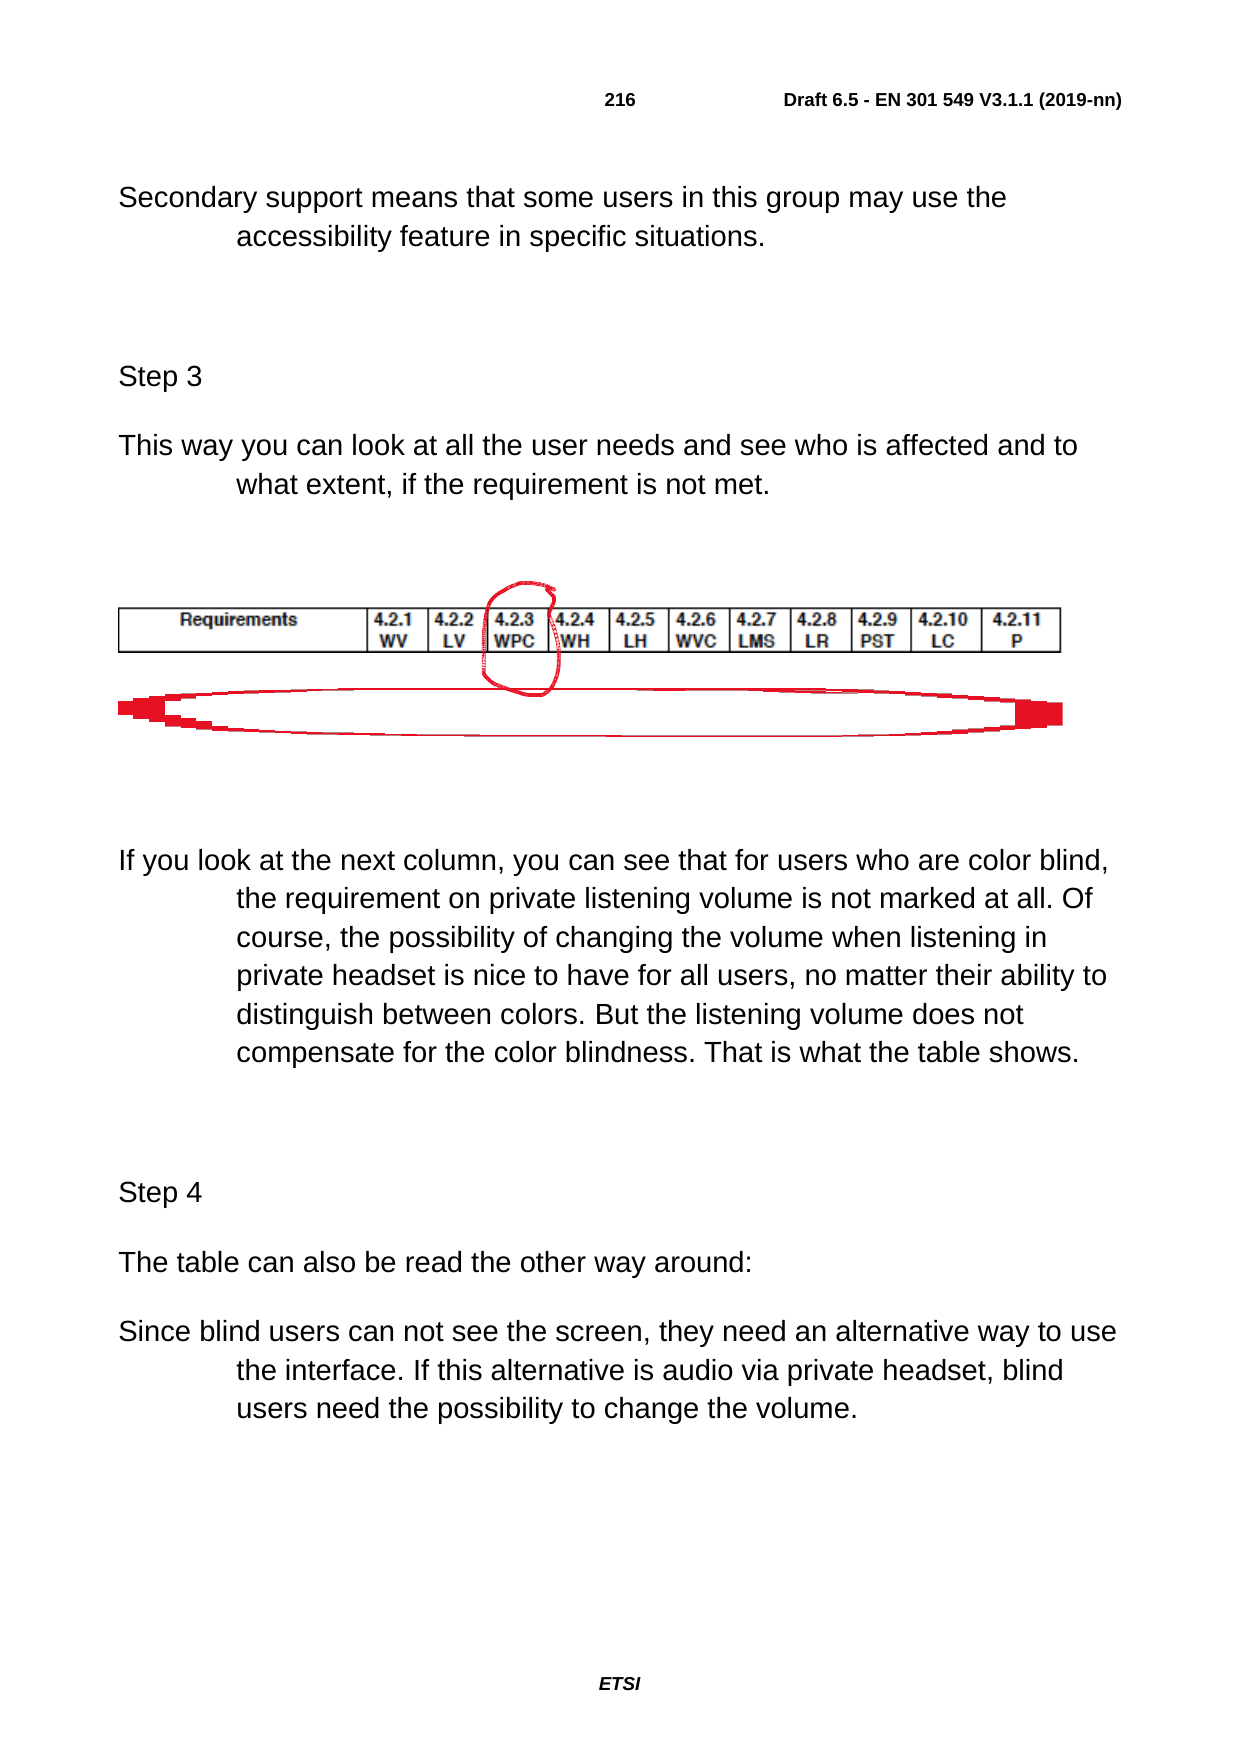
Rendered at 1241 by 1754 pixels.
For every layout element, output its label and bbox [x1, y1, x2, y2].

picture [118, 606, 486, 653]
picture [515, 688, 547, 693]
picture [552, 606, 1063, 653]
picture [118, 688, 1063, 737]
picture [486, 606, 556, 653]
